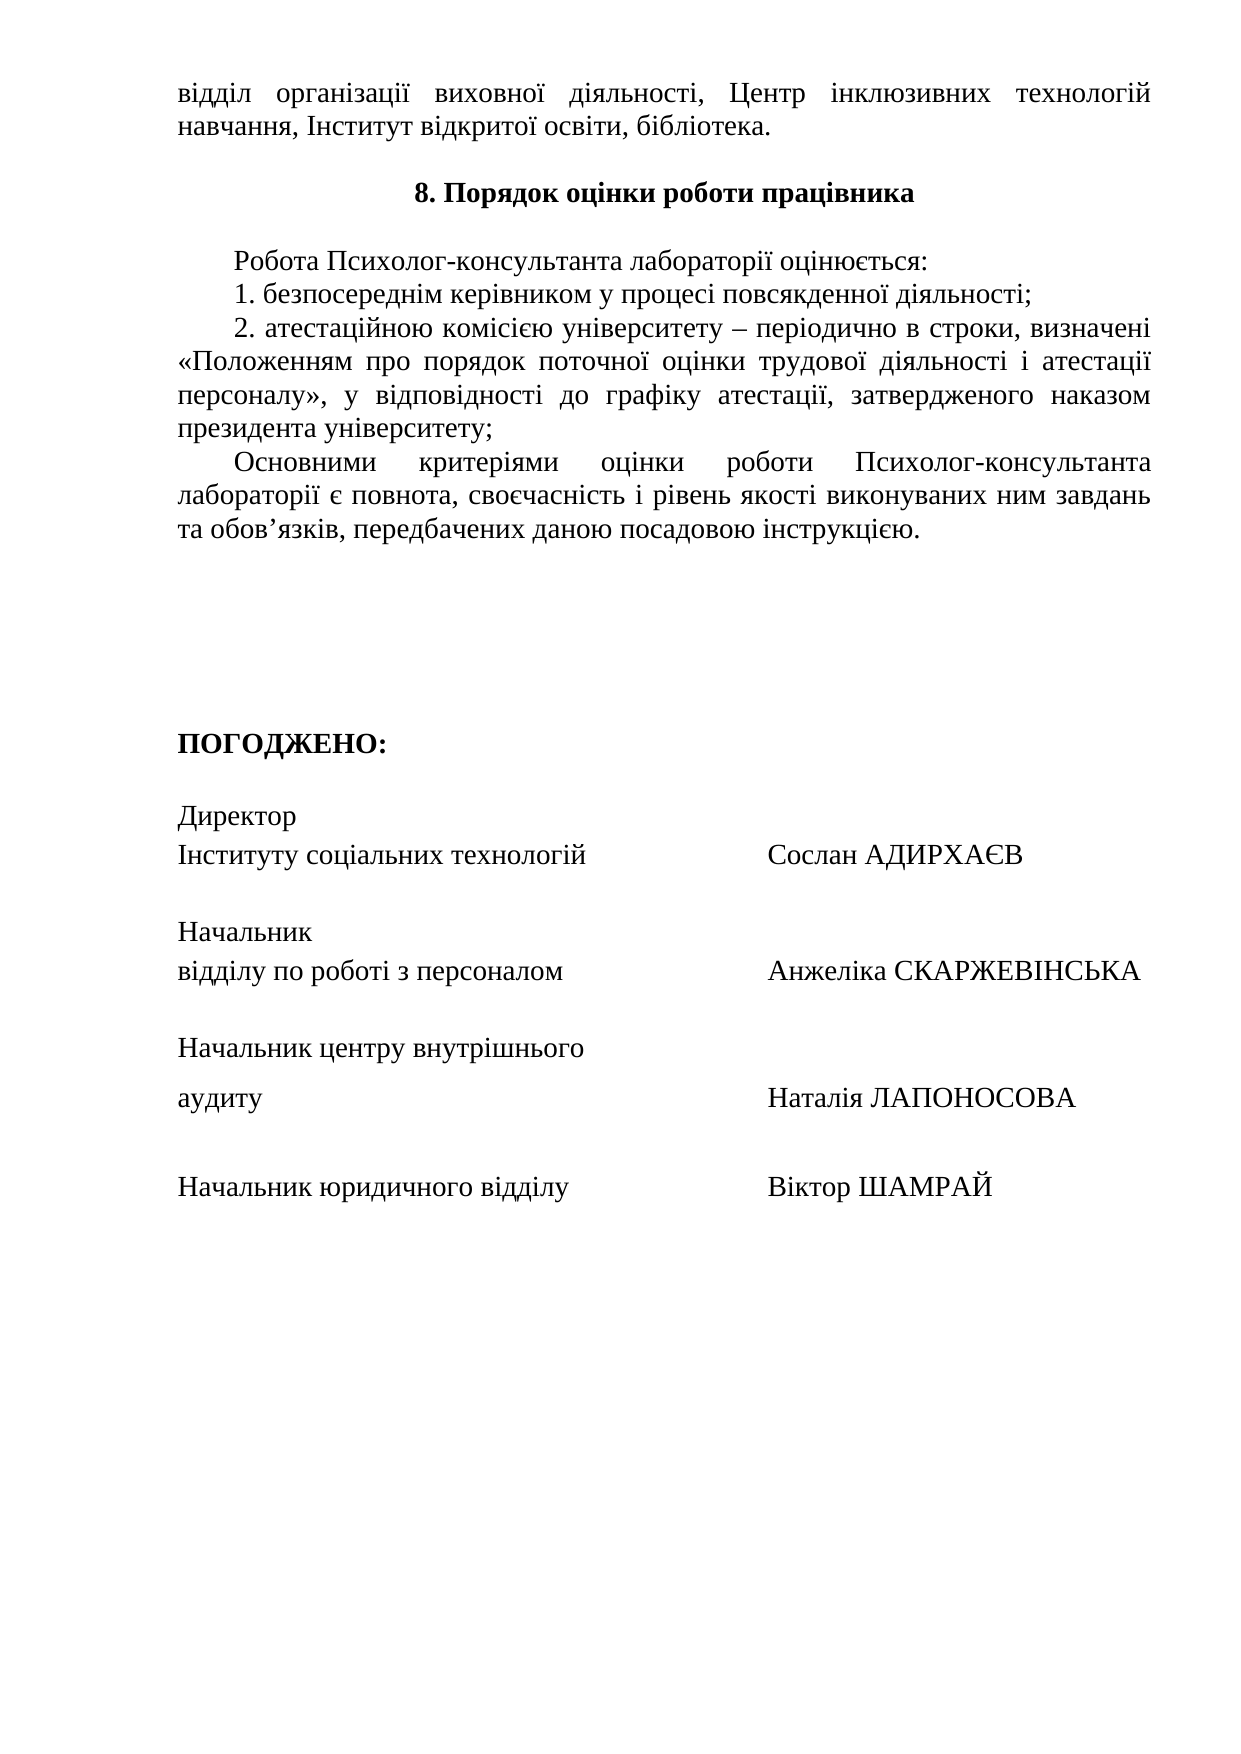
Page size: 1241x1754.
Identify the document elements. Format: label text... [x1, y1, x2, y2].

text Основними критеріями оцінки роботи Психолог-консультанта лабораторії є повнота, своєчасність і рівень якості виконуваних ним завдань та обов’язків, передбачених даною посадовою інструкцією. [177, 444, 1152, 544]
text відділу по роботі з персоналом Анжеліка СКАРЖЕВІНСЬКА [177, 953, 1152, 986]
text Робота Психолог-консультанта лабораторії оцінюється: [177, 243, 1152, 276]
text 2. атестаційною комісією університету – періодично в строки, визначені «Положенням про порядок поточної оцінки трудової діяльності і атестації персоналу», у відповідності до графіку атестації, затвердженого наказом президента університету; [177, 310, 1152, 444]
text 1. безпосереднім керівником у процесі повсякденної діяльності; [177, 276, 1152, 310]
text Інституту соціальних технологій Сослан АДИРХАЄВ [177, 837, 1152, 871]
text Директор [177, 798, 1152, 832]
text 8. Порядок оцінки роботи працівника [177, 176, 1152, 209]
text Начальник [177, 914, 1152, 948]
text Начальник центру внутрішнього [177, 1030, 1152, 1063]
subtitle ПОГОДЖЕНО: [177, 726, 1152, 760]
text аудиту Наталія ЛАПОНОСОВА [177, 1080, 1152, 1113]
text Начальник юридичного відділу Віктор ШАМРАЙ [177, 1169, 1152, 1202]
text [177, 75, 1152, 142]
